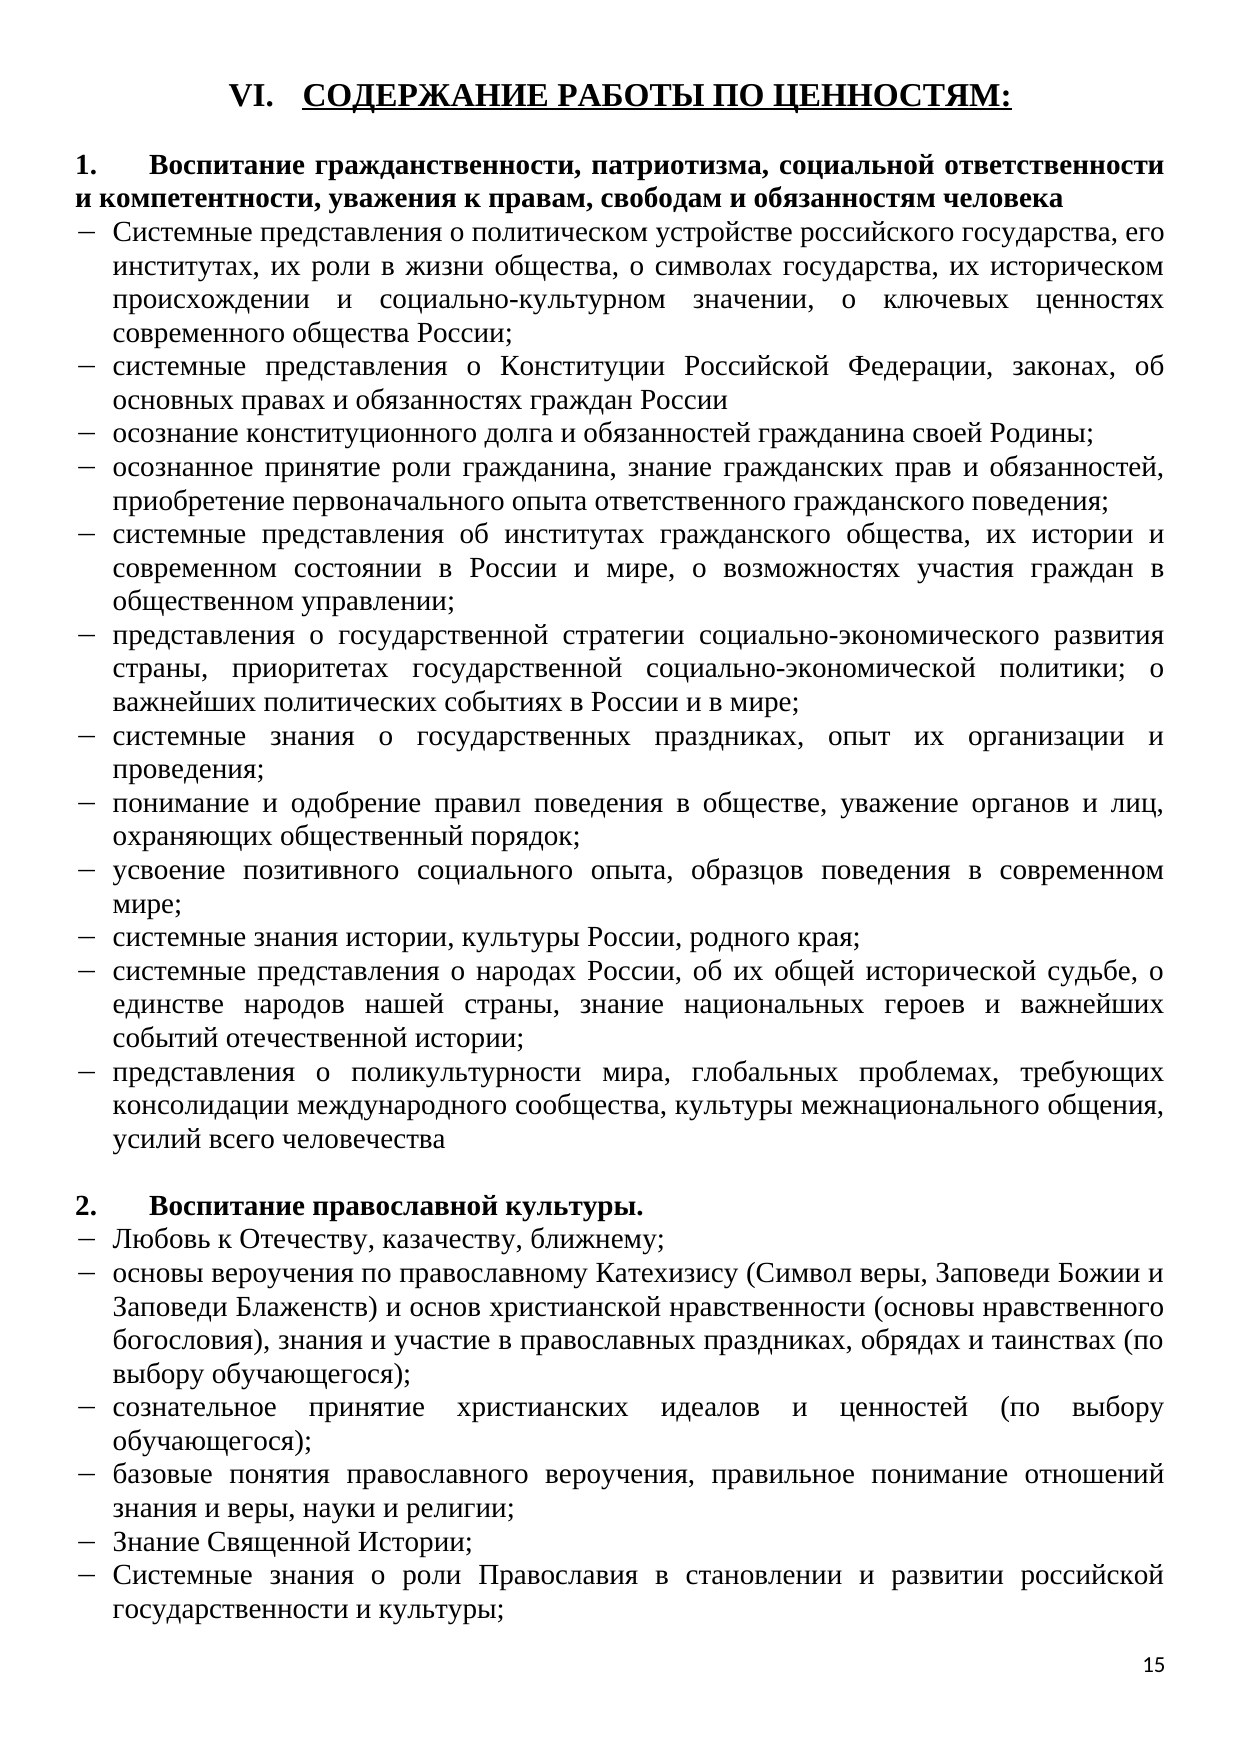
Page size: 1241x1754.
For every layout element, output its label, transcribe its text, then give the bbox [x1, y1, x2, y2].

list базовые понятия православного вероучения, правильное понимание отношений знания и веры, науки и религии; [75, 1457, 1165, 1524]
list системные знания истории, культуры России, родного края; [75, 919, 1165, 953]
list понимание и одобрение правил поведения в обществе, уважение органов и лиц, охраняющих общественный порядок; [75, 785, 1165, 852]
list системные представления о Конституции Российской Федерации, законах, об основных правах и обязанностях граждан России [75, 348, 1165, 415]
list Воспитание гражданственности, патриотизма, социальной ответственности и компетентности, уважения к правам, свободам и обязанностям человека [75, 147, 1165, 214]
list представления о государственной стратегии социально-экономического развития страны, приоритетах государственной социально-экономической политики; о важнейших политических событиях в России и в мире; [75, 617, 1165, 718]
list усвоение позитивного социального опыта, образцов поведения в современном мире; [75, 852, 1165, 919]
list осознанное принятие роли гражданина, знание гражданских прав и обязанностей, приобретение первоначального опыта ответственного гражданского поведения; [75, 449, 1165, 516]
list СОДЕРЖАНИЕ РАБОТЫ ПО ЦЕННОСТЯМ: [75, 75, 1165, 113]
list Любовь к Отечеству, казачеству, ближнему; [75, 1221, 1165, 1255]
list системные представления об институтах гражданского общества, их истории и современном состоянии в России и мире, о возможностях участия граждан в общественном управлении; [75, 516, 1165, 617]
list Воспитание православной культуры. [75, 1188, 1165, 1221]
list Системные знания о роли Православия в становлении и развитии российской государственности и культуры; [75, 1557, 1165, 1624]
list Знание Священной Истории; [75, 1524, 1165, 1557]
list осознание конституционного долга и обязанностей гражданина своей Родины; [75, 415, 1165, 449]
list Системные представления о политическом устройстве российского государства, его институтах, их роли в жизни общества, о символах государства, их историческом происхождении и социально-культурном значении, о ключевых ценностях современного общества России; [75, 214, 1165, 348]
list системные представления о народах России, об их общей исторической судьбе, о единстве народов нашей страны, знание национальных героев и важнейших событий отечественной истории; [75, 953, 1165, 1054]
list представления о поликультурности мира, глобальных проблемах, требующих консолидации международного сообщества, культуры межнационального общения, усилий всего человечества [75, 1054, 1165, 1154]
list системные знания о государственных праздниках, опыт их организации и проведения; [75, 718, 1165, 785]
list основы вероучения по православному Катехизису (Символ веры, Заповеди Божии и Заповеди Блаженств) и основ христианской нравственности (основы нравственного богословия), знания и участие в православных праздниках, обрядах и таинствах (по выбору обучающегося); [75, 1255, 1165, 1389]
list сознательное принятие христианских идеалов и ценностей (по выбору обучающегося); [75, 1389, 1165, 1457]
